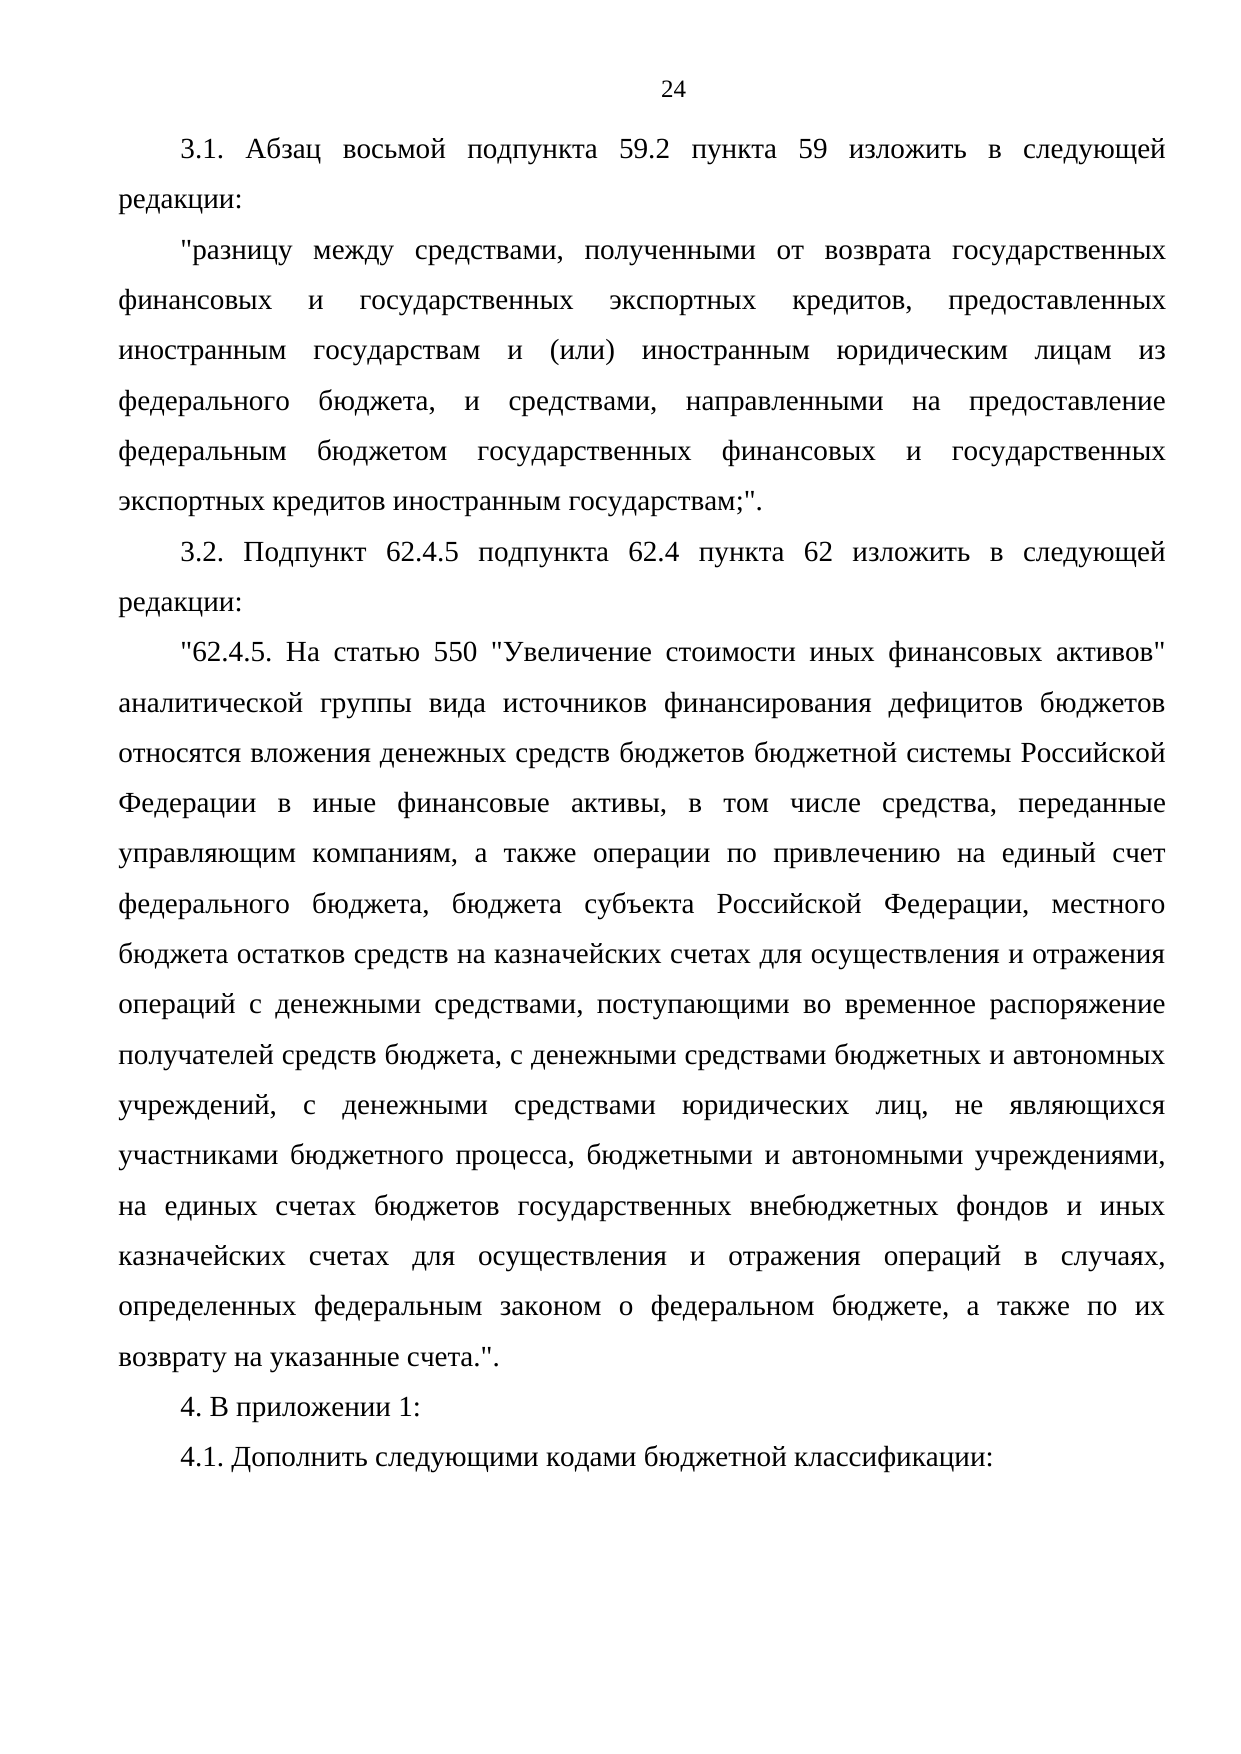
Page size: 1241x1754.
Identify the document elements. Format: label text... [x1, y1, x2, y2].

text 3.2. Подпункт 62.4.5 подпункта 62.4 пункта 62 изложить в следующей редакции: [118, 534, 1167, 618]
text 3.1. Абзац восьмой подпункта 59.2 пункта 59 изложить в следующей редакции: [118, 131, 1167, 215]
text 4. В приложении 1: [118, 1389, 1167, 1423]
text 4.1. Дополнить следующими кодами бюджетной классификации: [118, 1439, 1167, 1473]
text "62.4.5. На статью 550 "Увеличение стоимости иных финансовых активов" аналитической группы вида источников финансирования дефицитов бюджетов относятся вложения денежных средств бюджетов бюджетной системы Российской Федерации в иные финансовые активы, в том числе средства, переданные управляющим компаниям, а также операции по привлечению на единый счет федерального бюджета, бюджета субъекта Российской Федерации, местного бюджета остатков средств на казначейских счетах для осуществления и отражения операций с денежными средствами, поступающими во временное распоряжение получателей средств бюджета, с денежными средствами бюджетных и автономных учреждений, с денежными средствами юридических лиц, не являющихся участниками бюджетного процесса, бюджетными и автономными учреждениями, на единых счетах бюджетов государственных внебюджетных фондов и иных казначейских счетах для осуществления и отражения операций в случаях, определенных федеральным законом о федеральном бюджете, а также по их возврату на указанные счета.". [118, 634, 1167, 1372]
text "разницу между средствами, полученными от возврата государственных финансовых и государственных экспортных кредитов, предоставленных иностранным государствам и (или) иностранным юридическим лицам из федерального бюджета, и средствами, направленными на предоставление федеральным бюджетом государственных финансовых и государственных экспортных кредитов иностранным государствам;". [118, 232, 1167, 517]
